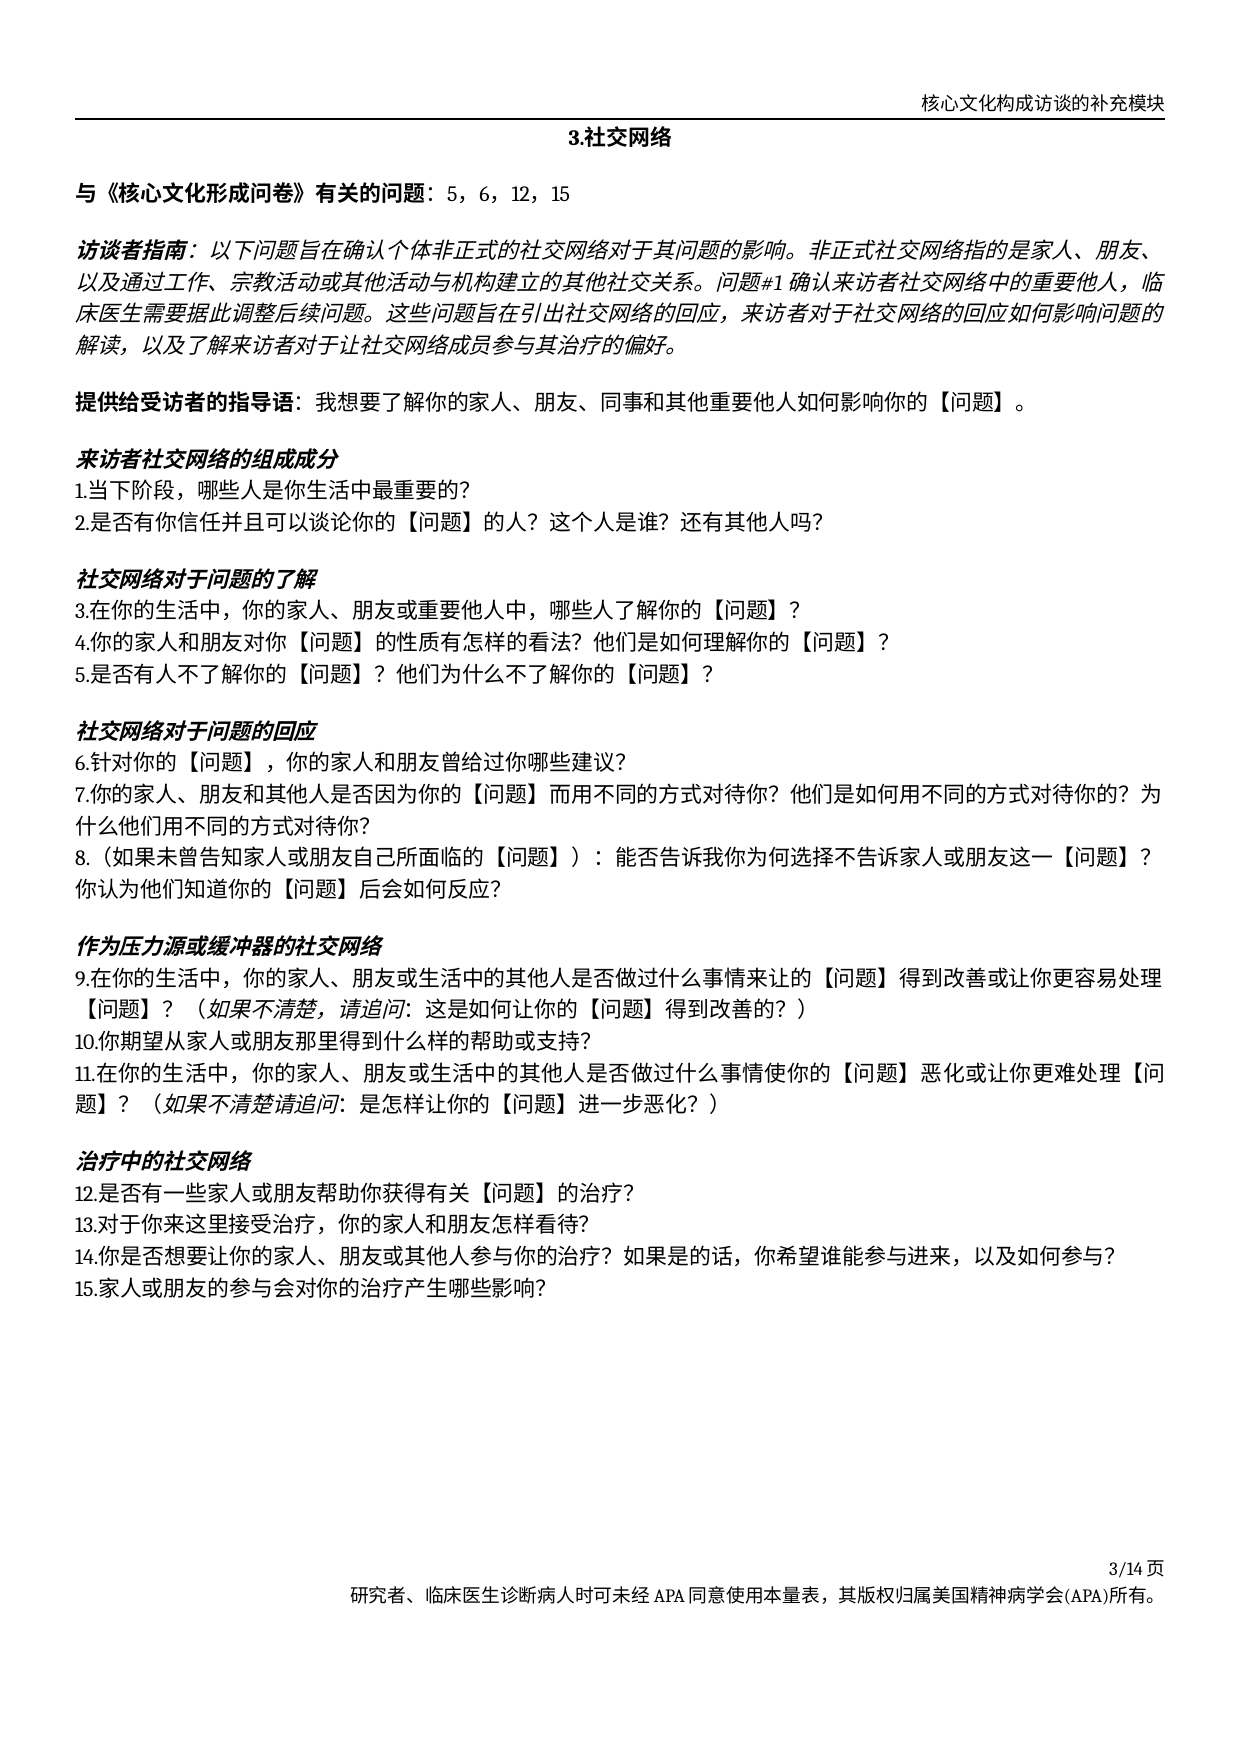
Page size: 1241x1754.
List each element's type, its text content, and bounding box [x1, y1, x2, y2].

text 4.你的家人和朋友对你【问题】的性质有怎样的看法？他们是如何理解你的【问题】？ [75, 625, 1165, 657]
text 3.社交网络 [75, 120, 1165, 151]
text 3.在你的生活中，你的家人、朋友或重要他人中，哪些人了解你的【问题】？ [75, 593, 1165, 625]
text 2.是否有你信任并且可以谈论你的【问题】的人？这个人是谁？还有其他人吗？ [75, 505, 1165, 537]
text 访谈者指南：以下问题旨在确认个体非正式的社交网络对于其问题的影响。非正式社交网络指的是家人、朋友、以及通过工作、宗教活动或其他活动与机构建立的其他社交关系。问题#1确认来访者社交网络中的重要他人，临床医生需要据此调整后续问题。这些问题旨在引出社交网络的回应，来访者对于社交网络的回应如何影响问题的解读，以及了解来访者对于让社交网络成员参与其治疗的偏好。 [75, 233, 1165, 359]
text 社交网络对于问题的回应 [75, 714, 1165, 745]
text 14.你是否想要让你的家人、朋友或其他人参与你的治疗？如果是的话，你希望谁能参与进来，以及如何参与？ [75, 1239, 1165, 1271]
text 9.在你的生活中，你的家人、朋友或生活中的其他人是否做过什么事情来让的【问题】得到改善或让你更容易处理【问题】？（如果不清楚，请追问：这是如何让你的【问题】得到改善的？） [75, 961, 1165, 1024]
text 15.家人或朋友的参与会对你的治疗产生哪些影响？ [75, 1271, 1165, 1302]
text 来访者社交网络的组成成分 [75, 442, 1165, 473]
text 5.是否有人不了解你的【问题】？他们为什么不了解你的【问题】？ [75, 657, 1165, 688]
text 10.你期望从家人或朋友那里得到什么样的帮助或支持？ [75, 1024, 1165, 1056]
text 7.你的家人、朋友和其他人是否因为你的【问题】而用不同的方式对待你？他们是如何用不同的方式对待你的？为什么他们用不同的方式对待你？ [75, 777, 1165, 840]
text 社交网络对于问题的了解 [75, 562, 1165, 593]
text 治疗中的社交网络 [75, 1144, 1165, 1176]
text 6.针对你的【问题】，你的家人和朋友曾给过你哪些建议？ [75, 745, 1165, 777]
text 8.（如果未曾告知家人或朋友自己所面临的【问题】）：能否告诉我你为何选择不告诉家人或朋友这一【问题】？你认为他们知道你的【问题】后会如何反应？ [75, 840, 1165, 904]
text 提供给受访者的指导语：我想要了解你的家人、朋友、同事和其他重要他人如何影响你的【问题】。 [75, 385, 1165, 416]
text 1.当下阶段，哪些人是你生活中最重要的？ [75, 473, 1165, 505]
text 13.对于你来这里接受治疗，你的家人和朋友怎样看待？ [75, 1207, 1165, 1239]
text 11.在你的生活中，你的家人、朋友或生活中的其他人是否做过什么事情使你的【问题】恶化或让你更难处理【问题】？（如果不清楚请追问：是怎样让你的【问题】进一步恶化？） [75, 1056, 1165, 1119]
text 与《核心文化形成问卷》有关的问题：5，6，12，15 [75, 176, 1165, 208]
text 12.是否有一些家人或朋友帮助你获得有关【问题】的治疗？ [75, 1176, 1165, 1207]
text 作为压力源或缓冲器的社交网络 [75, 929, 1165, 961]
